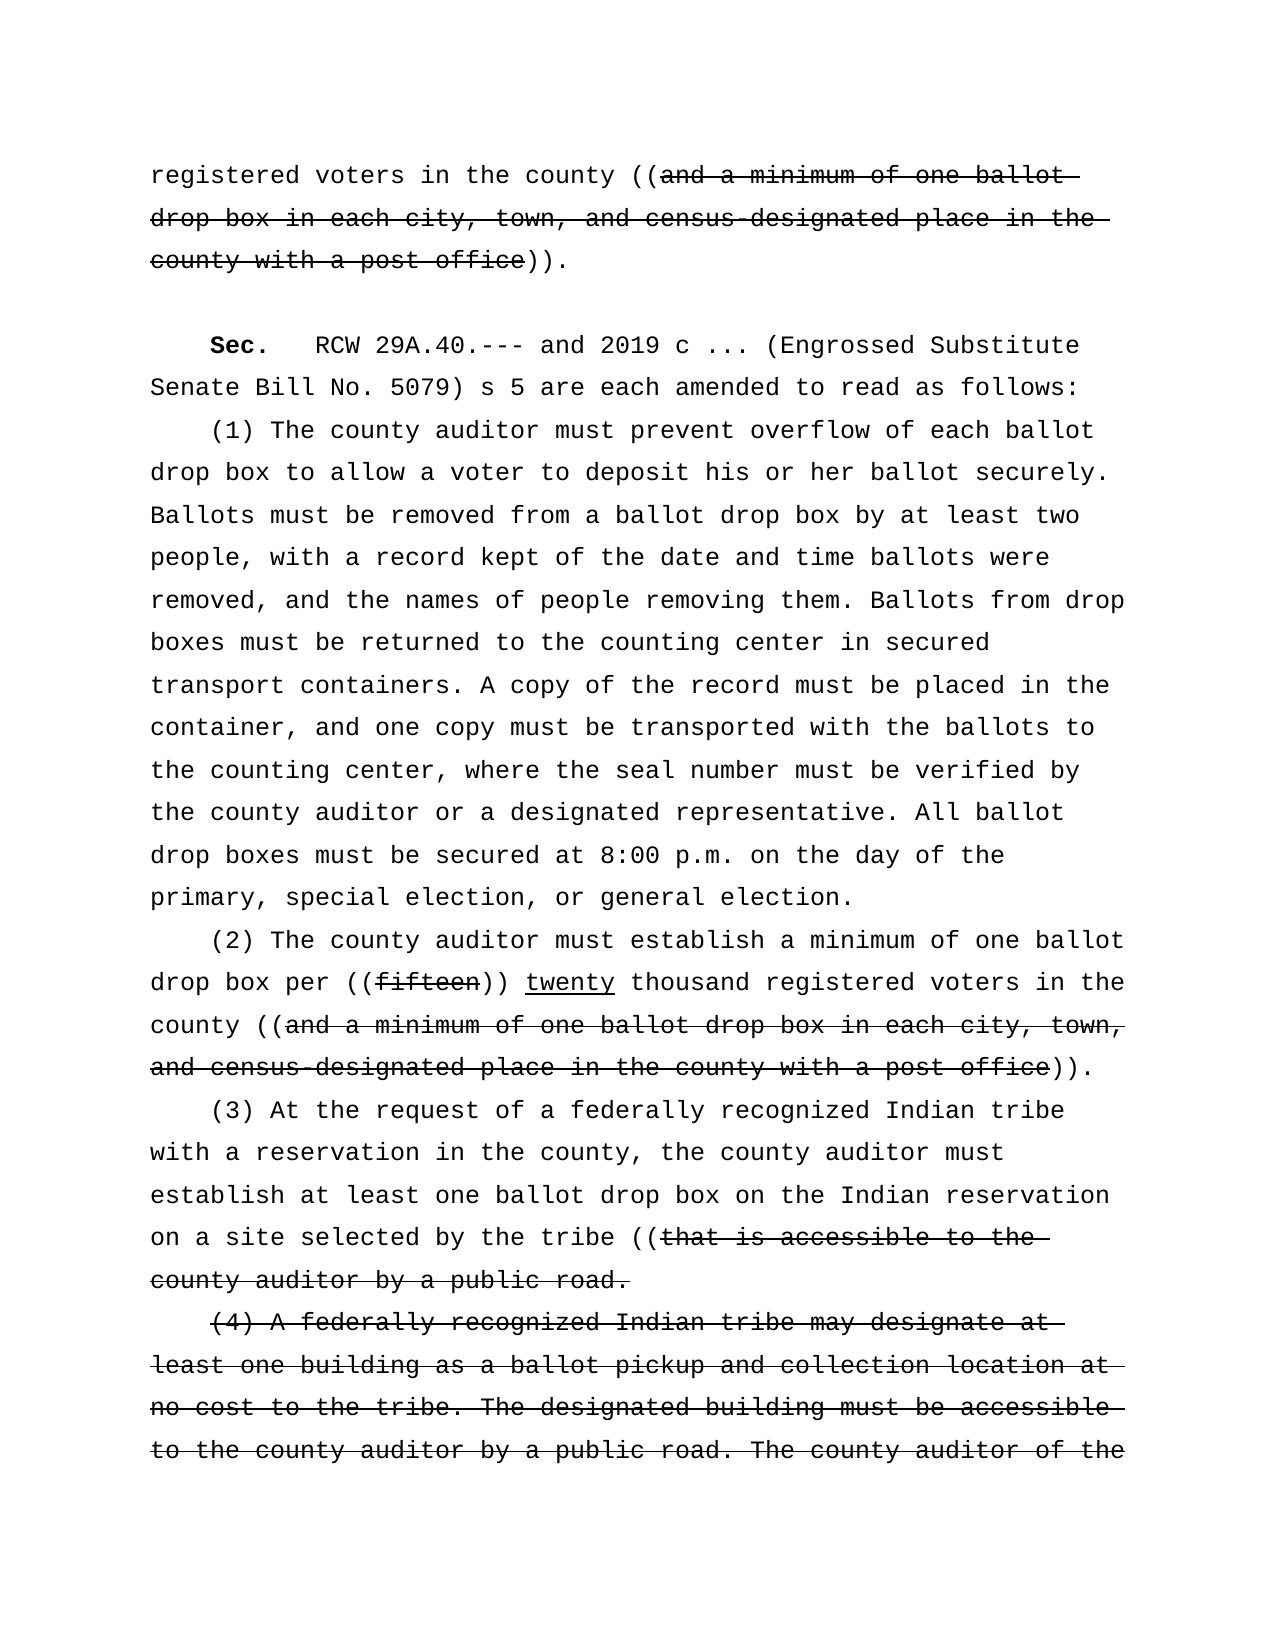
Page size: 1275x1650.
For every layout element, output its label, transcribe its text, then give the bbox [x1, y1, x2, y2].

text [150, 150, 1125, 277]
text (1) The county auditor must prevent overflow of each ballot drop box to allow a voter to deposit his or her ballot securely. Ballots must be removed from a ballot drop box by at least two people, with a record kept of the date and time ballots were removed, and the names of people removing them. Ballots from drop boxes must be returned to the counting center in secured transport containers. A copy of the record must be placed in the container, and one copy must be transported with the ballots to the counting center, where the seal number must be verified by the county auditor or a designated representative. All ballot drop boxes must be secured at 8:00 p.m. on the day of the primary, special election, or general election. [150, 404, 1125, 914]
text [150, 1452, 1125, 1467]
text (3) At the request of a federally recognized Indian tribe with a reservation in the county, the county auditor must establish at least one ballot drop box on the Indian reservation on a site selected by the tribe ((that is accessible to the county auditor by a public road. [150, 1084, 1125, 1297]
text Sec. RCW 29A.40.--- and 2019 c ... (Engrossed Substitute Senate Bill No. 5079) s 5 are each amended to read as follows: [150, 319, 1125, 404]
text (2) The county auditor must establish a minimum of one ballot drop box per ((fifteen)) twenty thousand registered voters in the county ((and a minimum of one ballot drop box in each city, town, and census-designated place in the county with a post office)). [150, 914, 1125, 1084]
